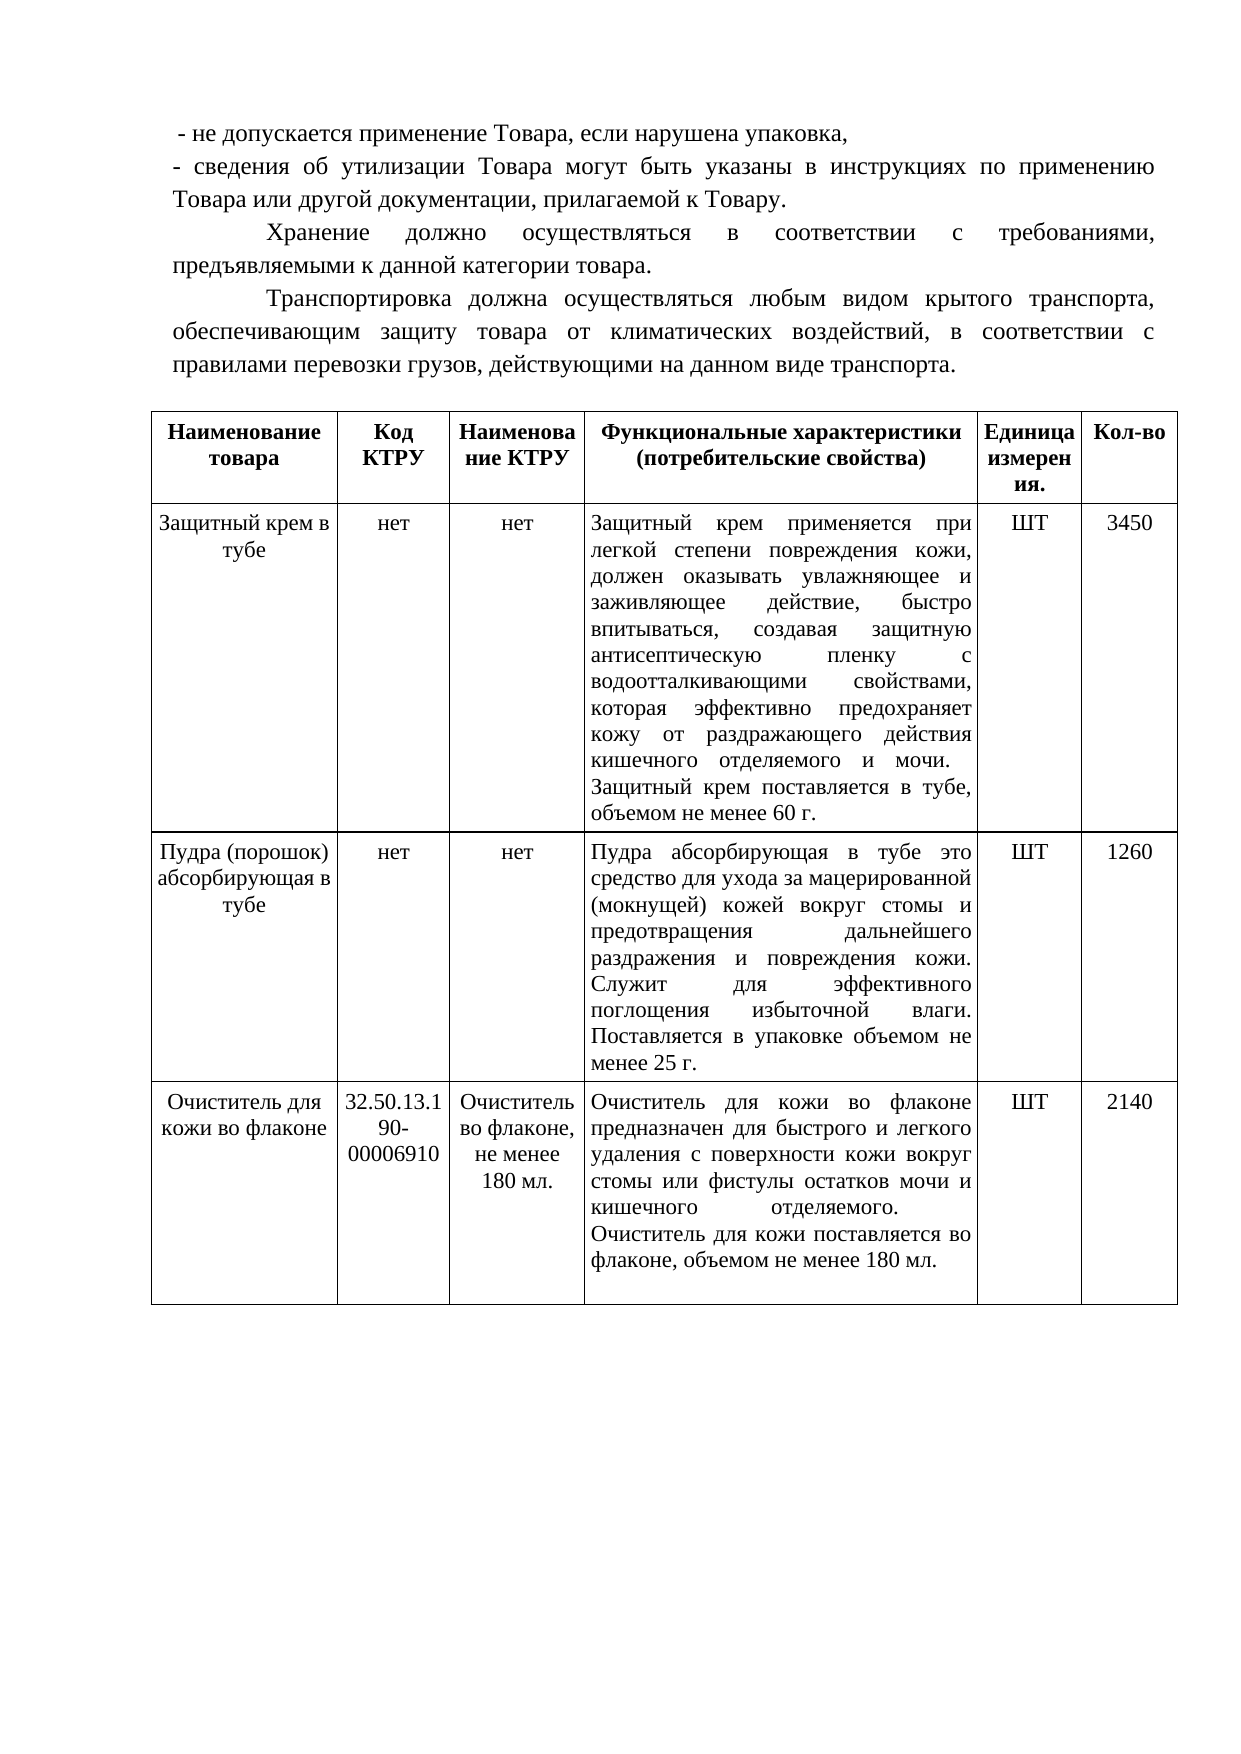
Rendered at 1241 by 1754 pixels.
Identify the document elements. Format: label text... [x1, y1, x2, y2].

table_cell ШТ [978, 1082, 1081, 1304]
table_cell 3450 [1082, 504, 1177, 831]
table_cell нет [338, 833, 449, 1081]
text - не допускается применение Товара, если нарушена упаковка, [177, 118, 1156, 147]
table_header Код КТРУ [338, 412, 449, 503]
table_header Наименование товара [152, 412, 337, 503]
table_header Функциональные характеристики (потребительские свойства) [585, 412, 977, 503]
table_cell Очиститель во флаконе, не менее 180 мл. [450, 1082, 584, 1304]
table_cell ШТ [978, 504, 1081, 831]
table_cell ШТ [978, 833, 1081, 1081]
text - сведения об утилизации Товара могут быть указаны в инструкциях по применению Товара или другой документации, прилагаемой к Товару. [172, 151, 1156, 213]
table_cell 32.50.13.190-00006910 [338, 1082, 449, 1304]
table_cell нет [450, 504, 584, 831]
text Транспортировка должна осуществляться любым видом крытого транспорта, обеспечивающим защиту товара от климатических воздействий, в соответствии с правилами перевозки грузов, действующими на данном виде транспорта. [172, 283, 1156, 378]
table_header Единица измерения. [978, 412, 1081, 503]
table_cell нет [450, 833, 584, 1081]
table_cell нет [338, 504, 449, 831]
table_cell Очиститель для кожи во флаконе [152, 1082, 337, 1304]
table_cell 1260 [1082, 833, 1177, 1081]
table_cell Пудра (порошок) абсорбирующая в тубе [152, 833, 337, 1081]
table_header Наименование КТРУ [450, 412, 584, 503]
table_cell Защитный крем в тубе [152, 504, 337, 831]
table_cell Пудра абсорбирующая в тубе это средство для ухода за мацерированной (мокнущей) кожей вокруг стомы и предотвращения дальнейшего раздражения и повреждения кожи. Служит для эффективного поглощения избыточной влаги. Поставляется в упаковке объемом не менее 25 г. [585, 833, 977, 1081]
table_header Кол-во [1082, 412, 1177, 503]
table_cell Защитный крем применяется при легкой степени повреждения кожи, должен оказывать увлажняющее и заживляющее действие, быстро впитываться, создавая защитную антисептическую пленку с водоотталкивающими свойствами, которая эффективно предохраняет кожу от раздражающего действия кишечного отделяемого и мочи. Защитный крем поставляется в тубе, объемом не менее 60 г. [585, 504, 977, 831]
text Хранение должно осуществляться в соответствии с требованиями, предъявляемыми к данной категории товара. [172, 217, 1156, 279]
table_cell 2140 [1082, 1082, 1177, 1304]
table_cell Очиститель для кожи во флаконе предназначен для быстрого и легкого удаления с поверхности кожи вокруг стомы или фистулы остатков мочи и кишечного отделяемого. Очиститель для кожи поставляется во флаконе, объемом не менее 180 мл. [585, 1082, 977, 1304]
